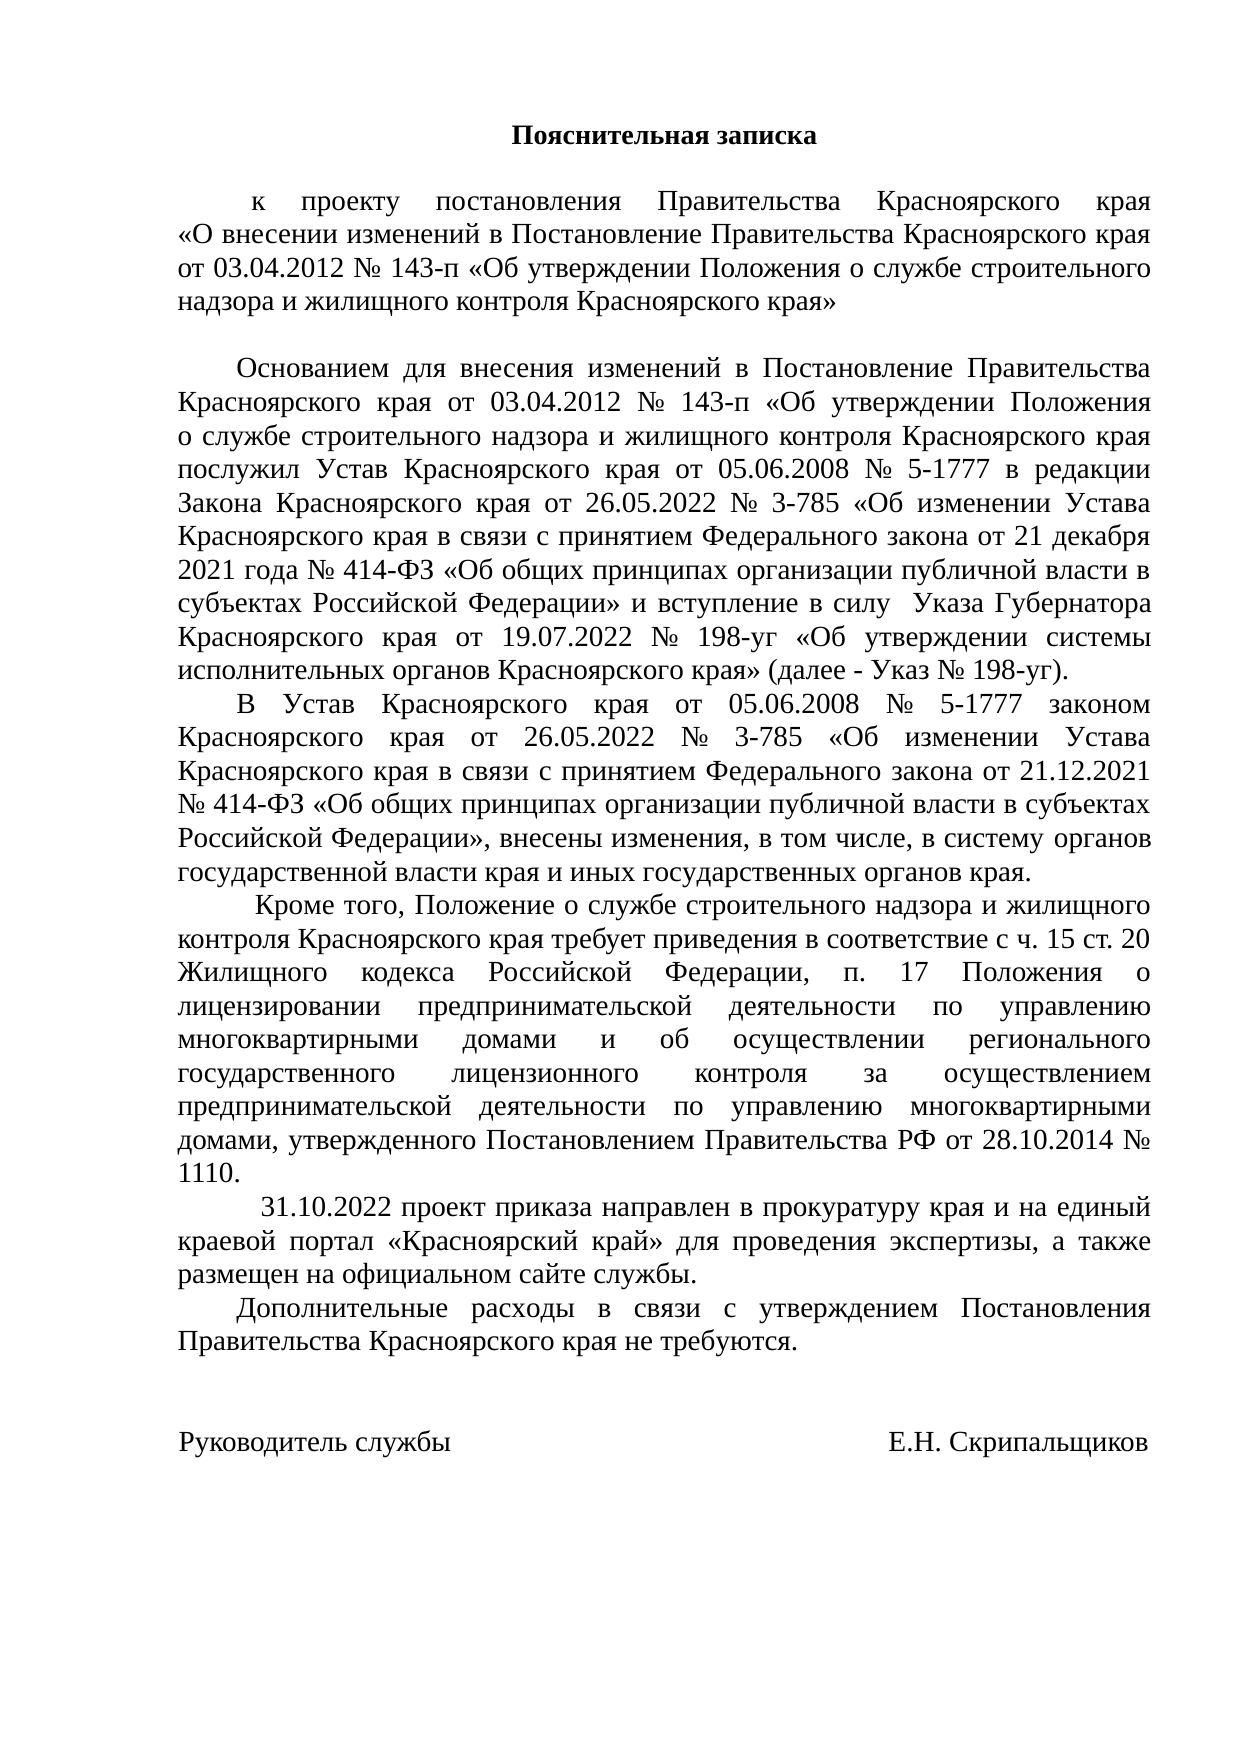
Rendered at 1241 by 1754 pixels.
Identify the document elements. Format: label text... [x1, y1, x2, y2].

text к проекту постановления Правительства Красноярского края «О внесении изменений в Постановление Правительства Красноярского края от 03.04.2012 № 143-п «Об утверждении Положения о службе строительного надзора и жилищного контроля Красноярского края» [177, 183, 1152, 317]
text Основанием для внесения изменений в Постановление Правительства Красноярского края от 03.04.2012 № 143-п «Об утверждении Положения о службе строительного надзора и жилищного контроля Красноярского края послужил Устав Красноярского края от 05.06.2008 № 5-1777 в редакции Закона Красноярского края от 26.05.2022 № 3-785 «Об изменении Устава Красноярского края в связи с принятием Федерального закона от 21 декабря 2021 года № 414-ФЗ «Об общих принципах организации публичной власти в субъектах Российской Федерации» и вступление в силу Указа Губернатора Красноярского края от 19.07.2022 № 198-уг «Об утверждении системы исполнительных органов Красноярского края» (далее - Указ № 198-уг). [177, 351, 1152, 686]
text Кроме того, Положение о службе строительного надзора и жилищного контроля Красноярского края требует приведения в соответствие с ч. 15 ст. 20 Жилищного кодекса Российской Федерации, п. 17 Положения о лицензировании предпринимательской деятельности по управлению многоквартирными домами и об осуществлении регионального государственного лицензионного контроля за осуществлением предпринимательской деятельности по управлению многоквартирными домами, утвержденного Постановлением Правительства РФ от 28.10.2014 № 1110. [177, 887, 1152, 1189]
text Руководитель службы Е.Н. Скрипальщиков [177, 1424, 1152, 1457]
text Дополнительные расходы в связи с утверждением Постановления Правительства Красноярского края не требуются. [177, 1290, 1152, 1357]
text 31.10.2022 проект приказа направлен в прокуратуру края и на единый краевой портал «Красноярский край» для проведения экспертизы, а также размещен на официальном сайте службы. [177, 1189, 1152, 1290]
text В Устав Красноярского края от 05.06.2008 № 5-1777 законом Красноярского края от 26.05.2022 № 3-785 «Об изменении Устава Красноярского края в связи с принятием Федерального закона от 21.12.2021 № 414-ФЗ «Об общих принципах организации публичной власти в субъектах Российской Федерации», внесены изменения, в том числе, в систему органов государственной власти края и иных государственных органов края. [177, 686, 1152, 887]
text Пояснительная записка [177, 118, 1152, 151]
